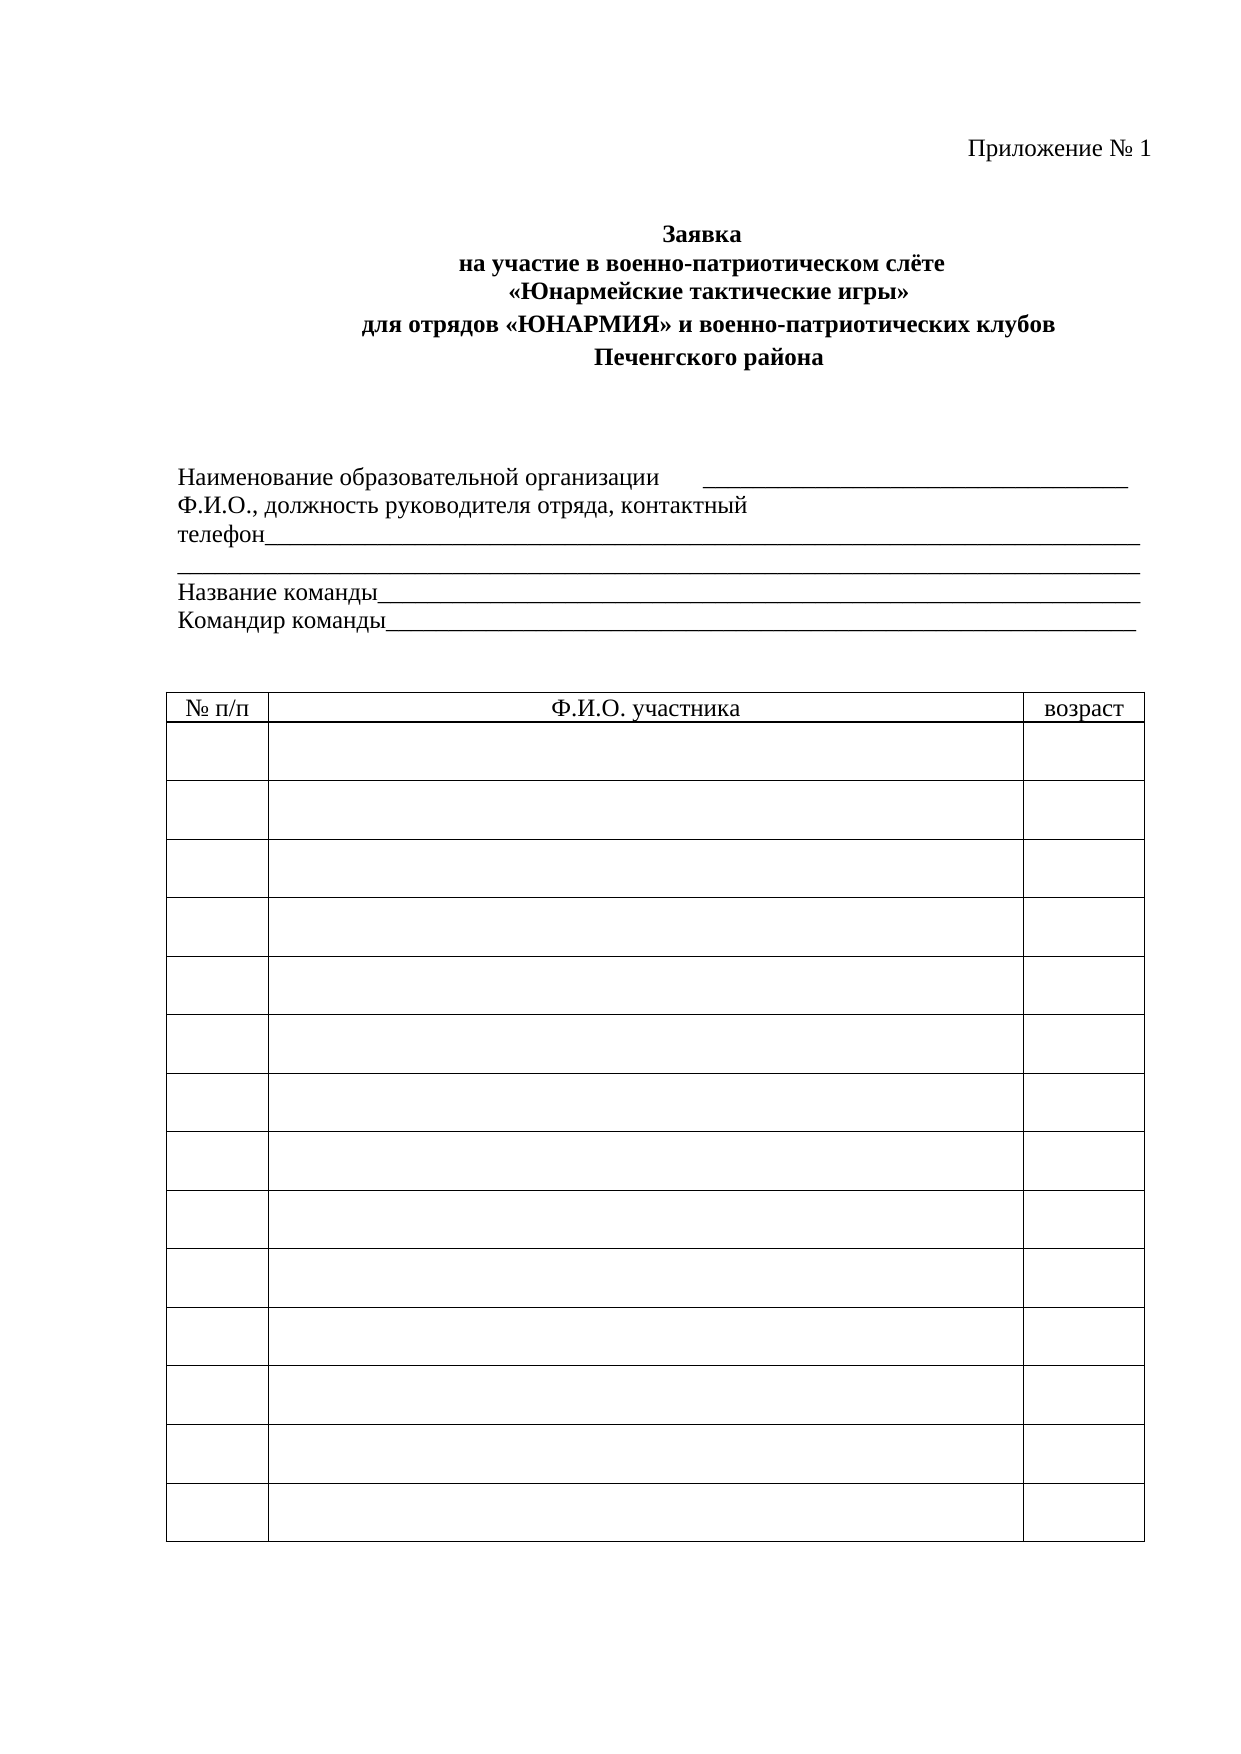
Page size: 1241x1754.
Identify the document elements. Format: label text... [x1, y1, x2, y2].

table_cell [1024, 1191, 1144, 1248]
table_cell [1024, 1074, 1144, 1131]
table_cell [167, 1425, 268, 1482]
table_header № п/п [167, 693, 268, 721]
table_cell [167, 1015, 268, 1073]
table_cell [269, 1015, 1023, 1073]
table_cell [269, 723, 1023, 780]
table_cell [167, 898, 268, 956]
table_cell [167, 1191, 268, 1248]
table_cell [1024, 1132, 1144, 1190]
table_cell [1024, 781, 1144, 838]
table_cell [269, 1074, 1023, 1131]
table_cell [1024, 1308, 1144, 1365]
table_cell [167, 1074, 268, 1131]
text Командир команды____________________________________________________________ [177, 605, 1152, 634]
table_cell [1024, 1015, 1144, 1073]
table_cell [167, 1308, 268, 1365]
table_cell [269, 1484, 1023, 1541]
list на участие в военно-патриотическом слёте [252, 248, 1152, 276]
list Заявка [252, 219, 1152, 248]
table_cell [269, 898, 1023, 956]
table_header Ф.И.О. участника [269, 693, 1023, 721]
text Печенгского района [177, 342, 1152, 371]
table_header возраст [1024, 693, 1144, 721]
table_cell [1024, 1366, 1144, 1424]
table_cell [1024, 1249, 1144, 1307]
table_cell [269, 1132, 1023, 1190]
table_cell [167, 840, 268, 897]
table_cell [269, 1366, 1023, 1424]
table_cell [1024, 840, 1144, 897]
text Наименование образовательной организации __________________________________ [177, 462, 1152, 490]
table_cell [269, 781, 1023, 838]
table_cell [269, 1249, 1023, 1307]
table_cell [167, 781, 268, 838]
table_cell [269, 1425, 1023, 1482]
table_cell [1024, 723, 1144, 780]
text Название команды_____________________________________________________________ [177, 577, 1152, 605]
list Приложение № 1 [252, 133, 1152, 161]
table_cell [1024, 957, 1144, 1014]
table_cell [269, 1191, 1023, 1248]
text Ф.И.О., должность руководителя отряда, контактный телефон___________________________________________________________________________________________________________________________________________________ [177, 490, 1152, 577]
table_cell [269, 1308, 1023, 1365]
table_cell [167, 1366, 268, 1424]
text для отрядов «ЮНАРМИЯ» и военно-патриотических клубов [177, 309, 1152, 338]
table_cell [167, 723, 268, 780]
table_cell [1024, 1484, 1144, 1541]
table_cell [167, 1484, 268, 1541]
table_cell [269, 840, 1023, 897]
table_cell [167, 1132, 268, 1190]
table_cell [167, 957, 268, 1014]
text «Юнармейские тактические игры» [177, 276, 1152, 305]
table_cell [1024, 898, 1144, 956]
table_cell [1024, 1425, 1144, 1482]
table_cell [167, 1249, 268, 1307]
table_cell [269, 957, 1023, 1014]
